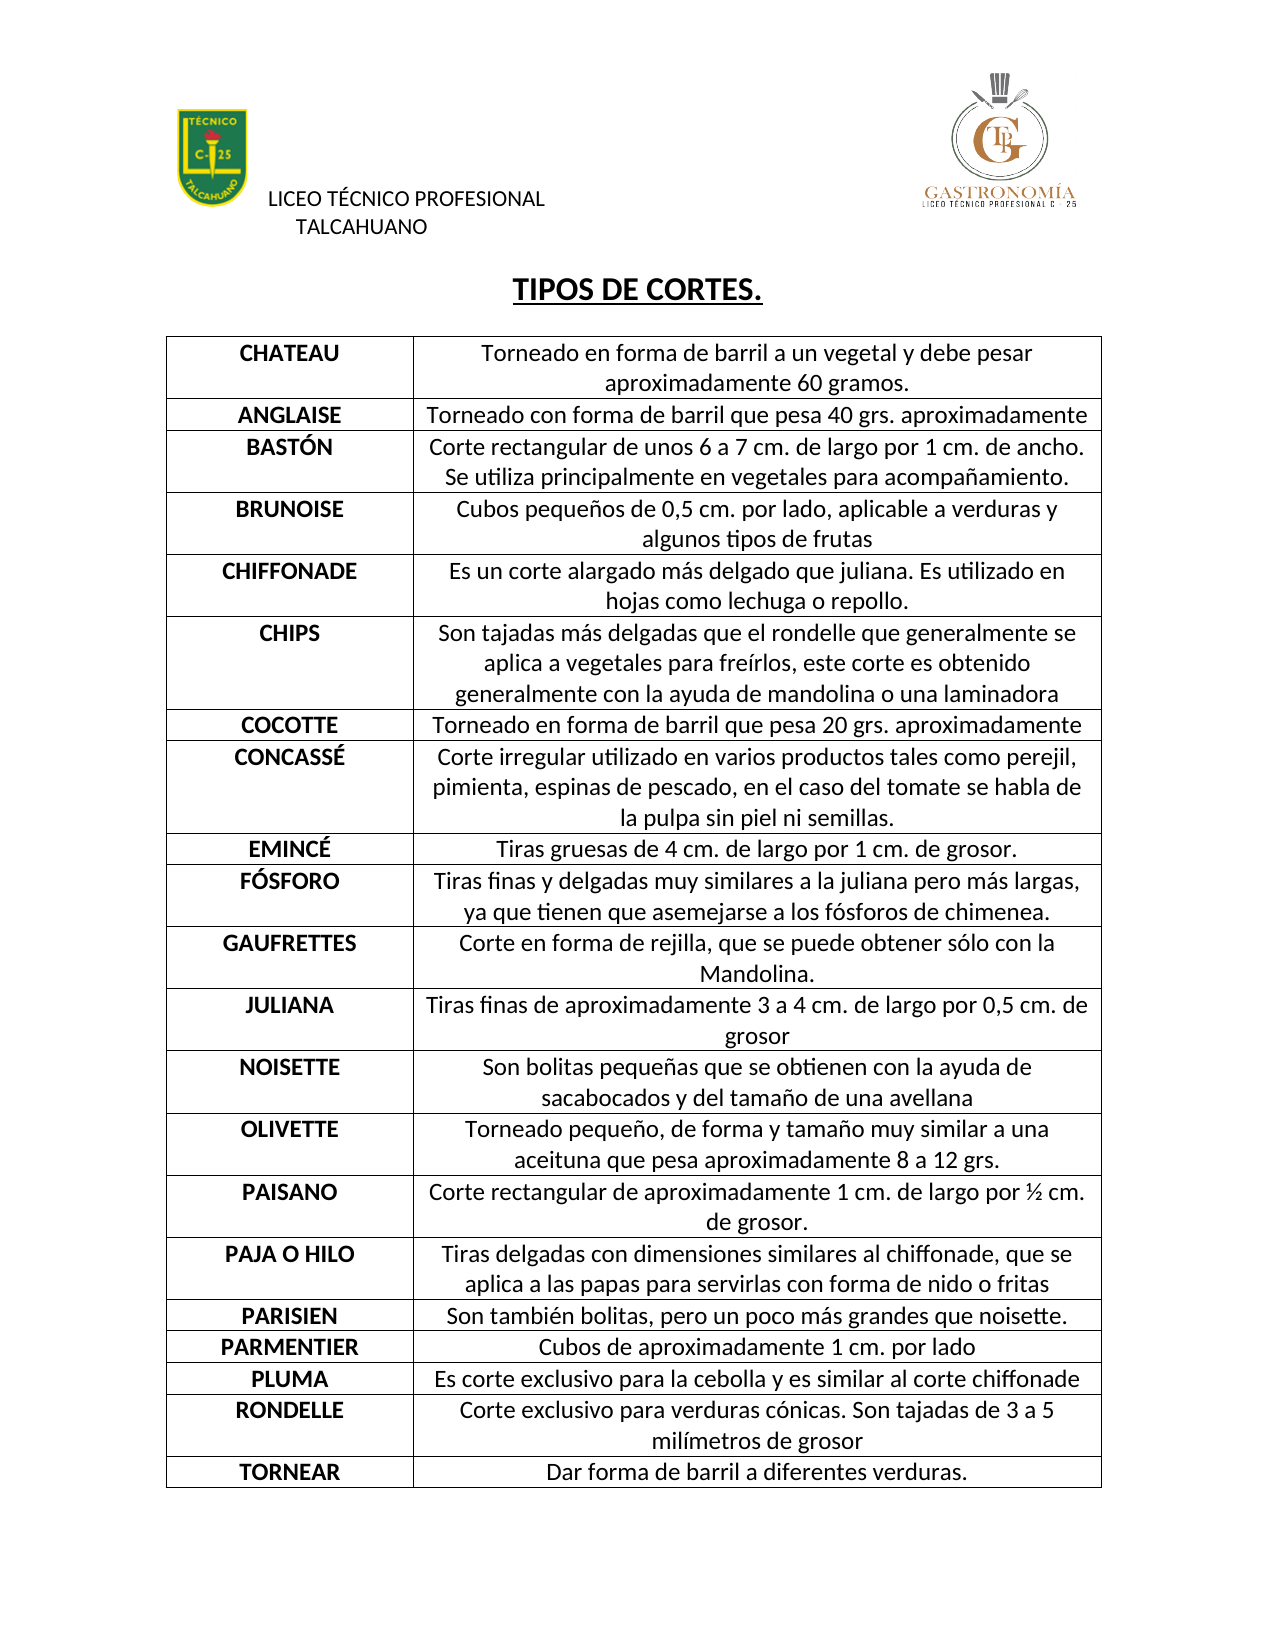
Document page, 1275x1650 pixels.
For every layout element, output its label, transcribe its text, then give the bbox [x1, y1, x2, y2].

table_cell Es corte exclusivo para la cebolla y es similar al corte chiffonade [414, 1363, 1101, 1393]
table_cell FÓSFORO [167, 865, 413, 926]
table_cell JULIANA [167, 989, 413, 1050]
table_cell Son tajadas más delgadas que el rondelle que generalmente se aplica a vegetales para freírlos, este corte es obtenido generalmente con la ayuda de mandolina o una laminadora [414, 617, 1101, 708]
table_cell Cubos pequeños de 0,5 cm. por lado, aplicable a verduras y algunos tipos de frutas [414, 493, 1101, 554]
table_cell PLUMA [167, 1363, 413, 1393]
table_cell Corte rectangular de aproximadamente 1 cm. de largo por ½ cm. de grosor. [414, 1176, 1101, 1237]
table_cell Corte rectangular de unos 6 a 7 cm. de largo por 1 cm. de ancho. Se utiliza principalmente en vegetales para acompañamiento. [414, 431, 1101, 492]
table_cell CHIPS [167, 617, 413, 708]
table_cell Son también bolitas, pero un poco más grandes que noisette. [414, 1300, 1101, 1330]
table_cell Tiras finas y delgadas muy similares a la juliana pero más largas, ya que tienen que asemejarse a los fósforos de chimenea. [414, 865, 1101, 926]
table_cell BRUNOISE [167, 493, 413, 554]
table_cell Tiras delgadas con dimensiones similares al chiffonade, que se aplica a las papas para servirlas con forma de nido o fritas [414, 1238, 1101, 1299]
table_cell ANGLAISE [167, 399, 413, 429]
picture [922, 73, 1076, 207]
table_cell Tiras finas de aproximadamente 3 a 4 cm. de largo por 0,5 cm. de grosor [414, 989, 1101, 1050]
table_cell Torneado en forma de barril que pesa 20 grs. aproximadamente [414, 710, 1101, 740]
table_cell Dar forma de barril a diferentes verduras. [414, 1457, 1101, 1487]
table_header Torneado en forma de barril a un vegetal y debe pesar aproximadamente 60 gramos. [414, 337, 1101, 398]
table_cell EMINCÉ [167, 834, 413, 864]
table_cell Torneado pequeño, de forma y tamaño muy similar a una aceituna que pesa aproximadamente 8 a 12 grs. [414, 1114, 1101, 1174]
table_cell GAUFRETTES [167, 927, 413, 988]
table_cell Corte en forma de rejilla, que se puede obtener sólo con la Mandolina. [414, 927, 1101, 988]
table_cell Son bolitas pequeñas que se obtienen con la ayuda de sacabocados y del tamaño de una avellana [414, 1051, 1101, 1112]
table_cell COCOTTE [167, 710, 413, 740]
table_cell BASTÓN [167, 431, 413, 492]
table_cell Cubos de aproximadamente 1 cm. por lado [414, 1331, 1101, 1362]
table_cell CONCASSÉ [167, 741, 413, 833]
table_cell Torneado con forma de barril que pesa 40 grs. aproximadamente [414, 399, 1101, 429]
table_cell CHIFFONADE [167, 555, 413, 616]
picture [177, 109, 248, 207]
table_cell PARMENTIER [167, 1331, 413, 1362]
text TIPOS DE CORTES. [177, 268, 1098, 309]
table_cell Tiras gruesas de 4 cm. de largo por 1 cm. de grosor. [414, 834, 1101, 864]
table_cell TORNEAR [167, 1457, 413, 1487]
table_cell NOISETTE [167, 1051, 413, 1112]
table_header CHATEAU [167, 337, 413, 398]
table_cell OLIVETTE [167, 1114, 413, 1174]
table_cell PARISIEN [167, 1300, 413, 1330]
table_cell Corte irregular utilizado en varios productos tales como perejil, pimienta, espinas de pescado, en el caso del tomate se habla de la pulpa sin piel ni semillas. [414, 741, 1101, 833]
table_cell PAJA O HILO [167, 1238, 413, 1299]
table_cell Es un corte alargado más delgado que juliana. Es utilizado en hojas como lechuga o repollo. [414, 555, 1101, 616]
table_cell Corte exclusivo para verduras cónicas. Son tajadas de 3 a 5 milímetros de grosor [414, 1395, 1101, 1456]
table_cell RONDELLE [167, 1395, 413, 1456]
table_cell PAISANO [167, 1176, 413, 1237]
